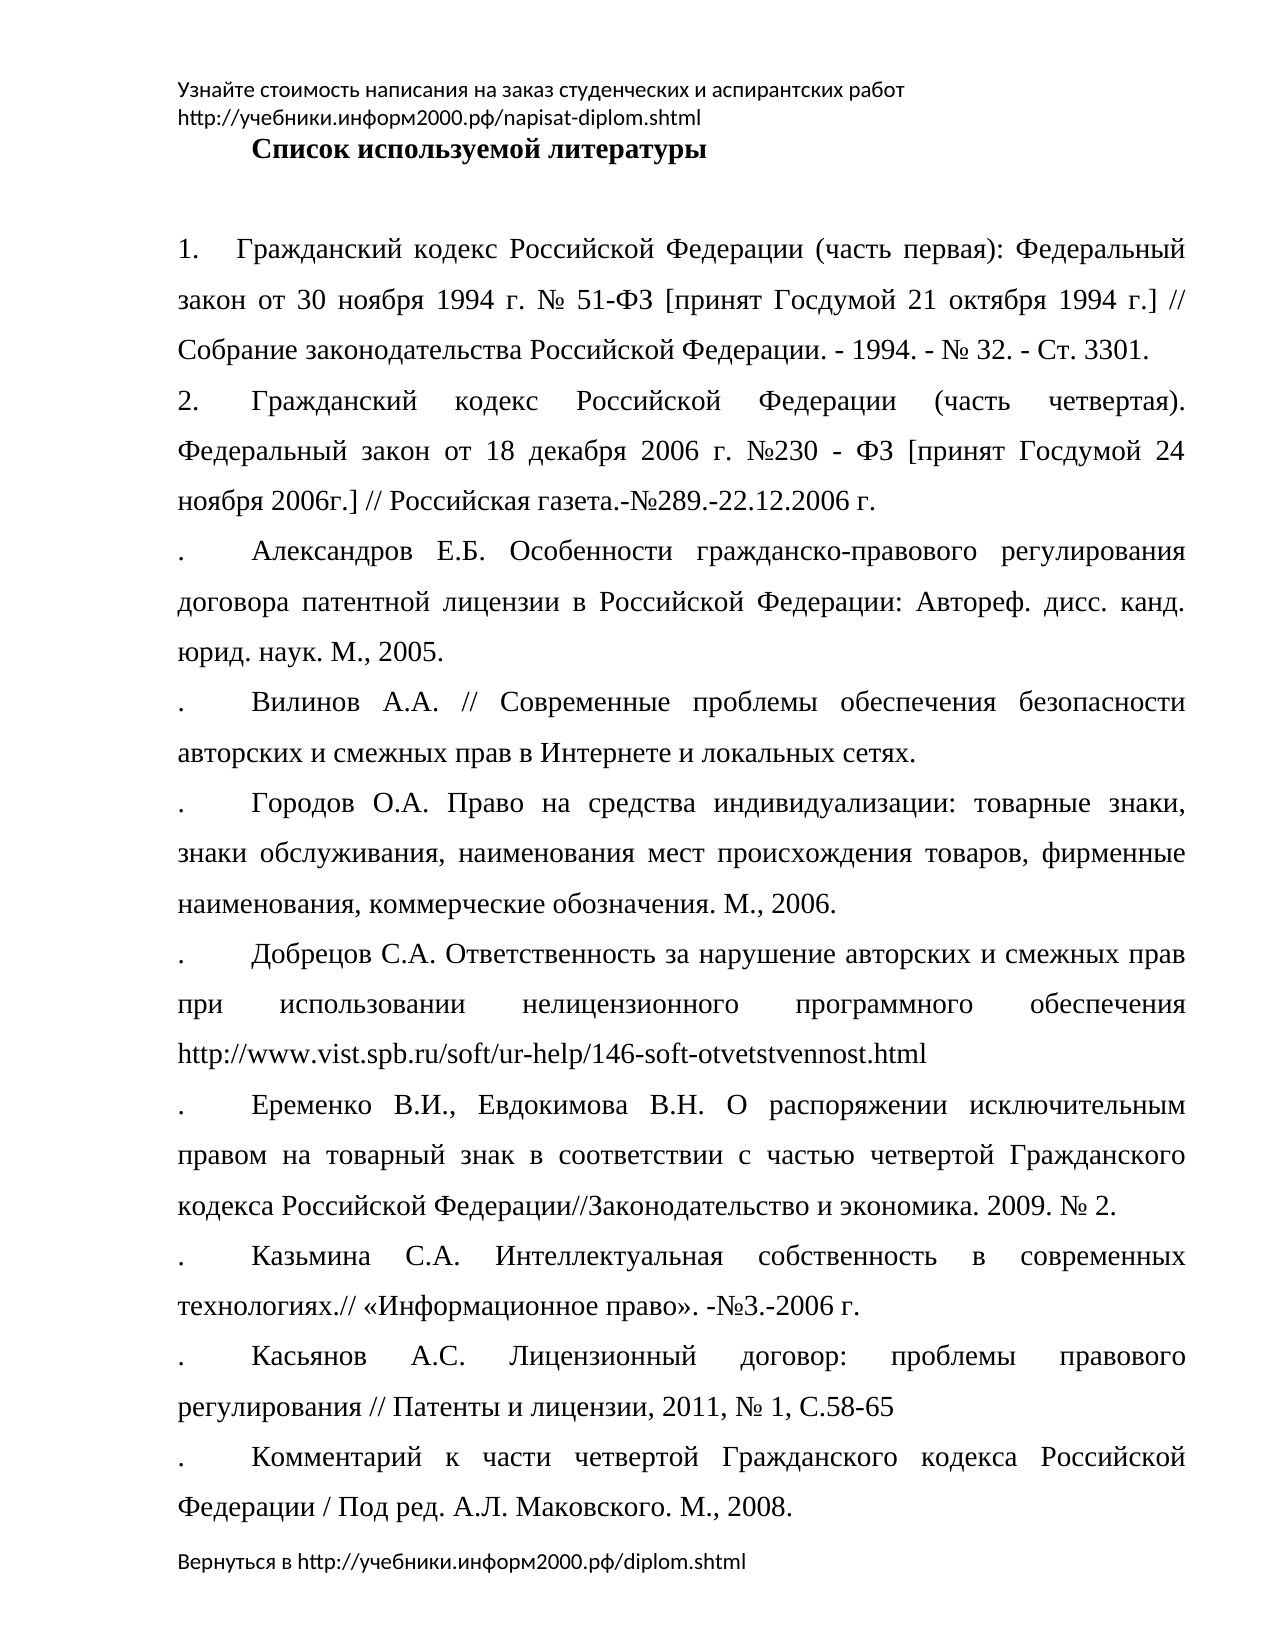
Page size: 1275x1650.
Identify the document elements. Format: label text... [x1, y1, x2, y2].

text 2. Гражданский кодекс Российской Федерации (часть четвертая). Федеральный закон от 18 декабря 2006 г. №230 - ФЗ [принят Госдумой 24 ноября 2006г.] // Российская газета.-№289.-22.12.2006 г. [177, 383, 1186, 517]
text . Александров Е.Б. Особенности гражданско-правового регулирования договора патентной лицензии в Российской Федерации: Автореф. дисс. канд. юрид. наук. М., 2005. [177, 533, 1186, 668]
text . Комментарий к части четвертой Гражданского кодекса Российской Федерации / Под ред. А.Л. Маковского. М., 2008. [177, 1439, 1186, 1523]
text . Еременко В.И., Евдокимова В.Н. О распоряжении исключительным правом на товарный знак в соответствии с частью четвертой Гражданского кодекса Российской Федерации//Законодательство и экономика. 2009. № 2. [177, 1087, 1186, 1221]
text . Городов О.А. Право на средства индивидуализации: товарные знаки, знаки обслуживания, наименования мест происхождения товаров, фирменные наименования, коммерческие обозначения. М., 2006. [177, 785, 1186, 919]
text Список используемой литературы [177, 131, 1186, 164]
text 1. Гражданский кодекс Российской Федерации (часть первая): Федеральный закон от 30 ноября 1994 г. № 51-ФЗ [принят Госдумой 21 октября 1994 г.] // Собрание законодательства Российской Федерации. - 1994. - № 32. - Ст. 3301. [177, 232, 1186, 366]
text . Касьянов А.С. Лицензионный договор: проблемы правового регулирования // Патенты и лицензии, 2011, № 1, С.58-65 [177, 1338, 1186, 1422]
text . Добрецов С.А. Ответственность за нарушение авторских и смежных прав при использовании нелицензионного программного обеспечения http://www.vist.spb.ru/soft/ur-help/146-soft-otvetstvennost.html [177, 936, 1186, 1070]
text . Вилинов А.А. // Современные проблемы обеспечения безопасности авторских и смежных прав в Интернете и локальных сетях. [177, 684, 1186, 768]
text . Казьмина С.А. Интеллектуальная собственность в современных технологиях.// «Информационное право». -№3.-2006 г. [177, 1238, 1186, 1322]
